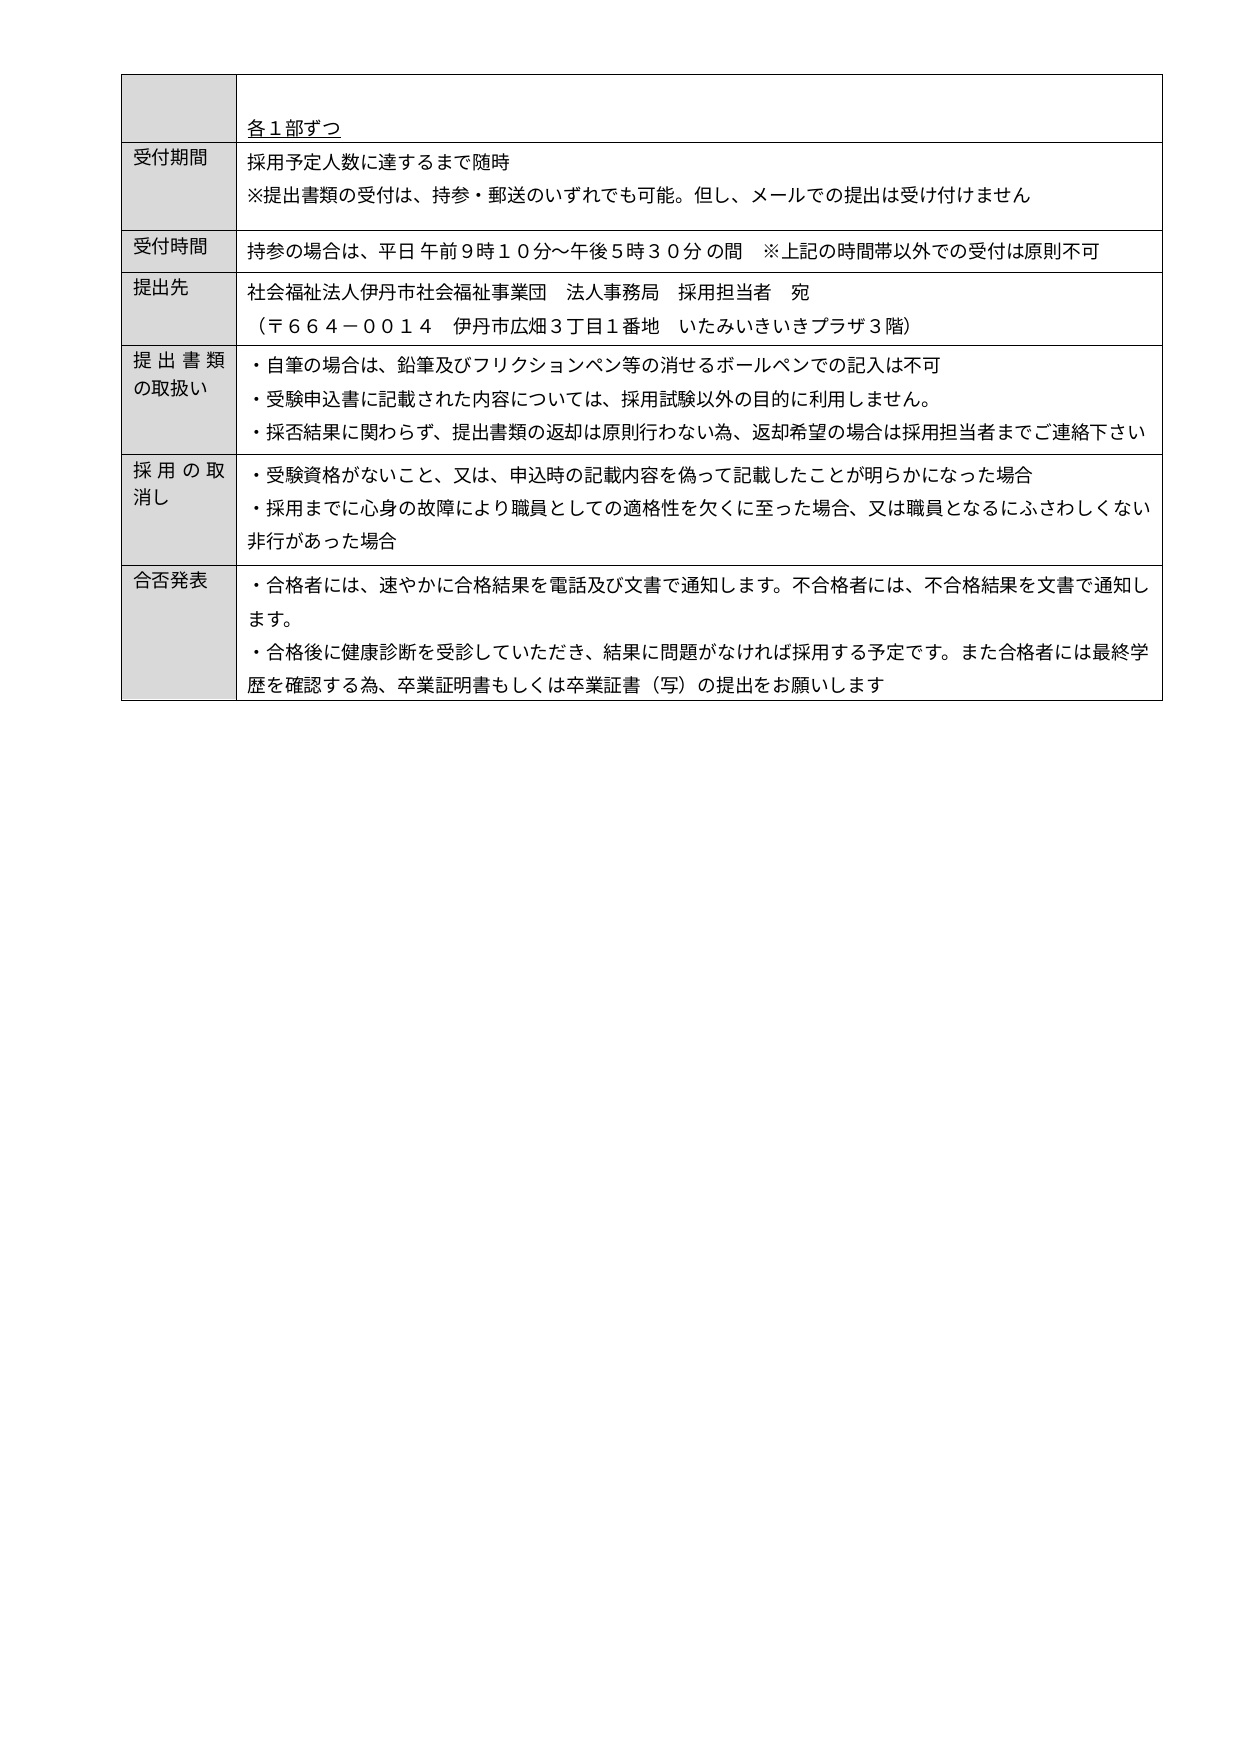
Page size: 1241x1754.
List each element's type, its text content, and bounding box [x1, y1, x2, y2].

table_cell 採用の取消し [122, 455, 236, 565]
table_cell ・受験資格がないこと、又は、申込時の記載内容を偽って記載したことが明らかになった場合 ・採用までに心身の故障により職員としての適格性を欠くに至った場合、又は職員となるにふさわしくない非行があった場合 [237, 455, 1162, 565]
table_cell 持参の場合は、平日 午前９時１０分～午後５時３０分 の間 ※上記の時間帯以外での受付は原則不可 [237, 231, 1162, 272]
table_cell 受付期間 [122, 143, 236, 230]
table_cell 採用予定人数に達するまで随時 ※提出書類の受付は、持参・郵送のいずれでも可能。但し、メールでの提出は受け付けません [237, 143, 1162, 230]
table_cell ・自筆の場合は、鉛筆及びフリクションペン等の消せるボールペンでの記入は不可 ・受験申込書に記載された内容については、採用試験以外の目的に利用しません。 ・採否結果に関わらず、提出書類の返却は原則行わない為、返却希望の場合は採用担当者までご連絡下さい [237, 346, 1162, 454]
table_cell 社会福祉法人伊丹市社会福祉事業団 法人事務局 採用担当者 宛 （〒６６４－００１４ 伊丹市広畑３丁目１番地 いたみいきいきプラザ３階） [237, 273, 1162, 345]
table_cell 提出先 [122, 273, 236, 345]
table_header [237, 75, 1162, 142]
table_cell 提出書類の取扱い [122, 346, 236, 454]
table_cell 合否発表 [122, 566, 236, 699]
table_cell ・合格者には、速やかに合格結果を電話及び文書で通知します。不合格者には、不合格結果を文書で通知します。 ・合格後に健康診断を受診していただき、結果に問題がなければ採用する予定です。また合格者には最終学歴を確認する為、卒業証明書もしくは卒業証書（写）の提出をお願いします [237, 566, 1162, 699]
table_header 提出書類 [122, 75, 236, 142]
table_cell 受付時間 [122, 231, 236, 272]
